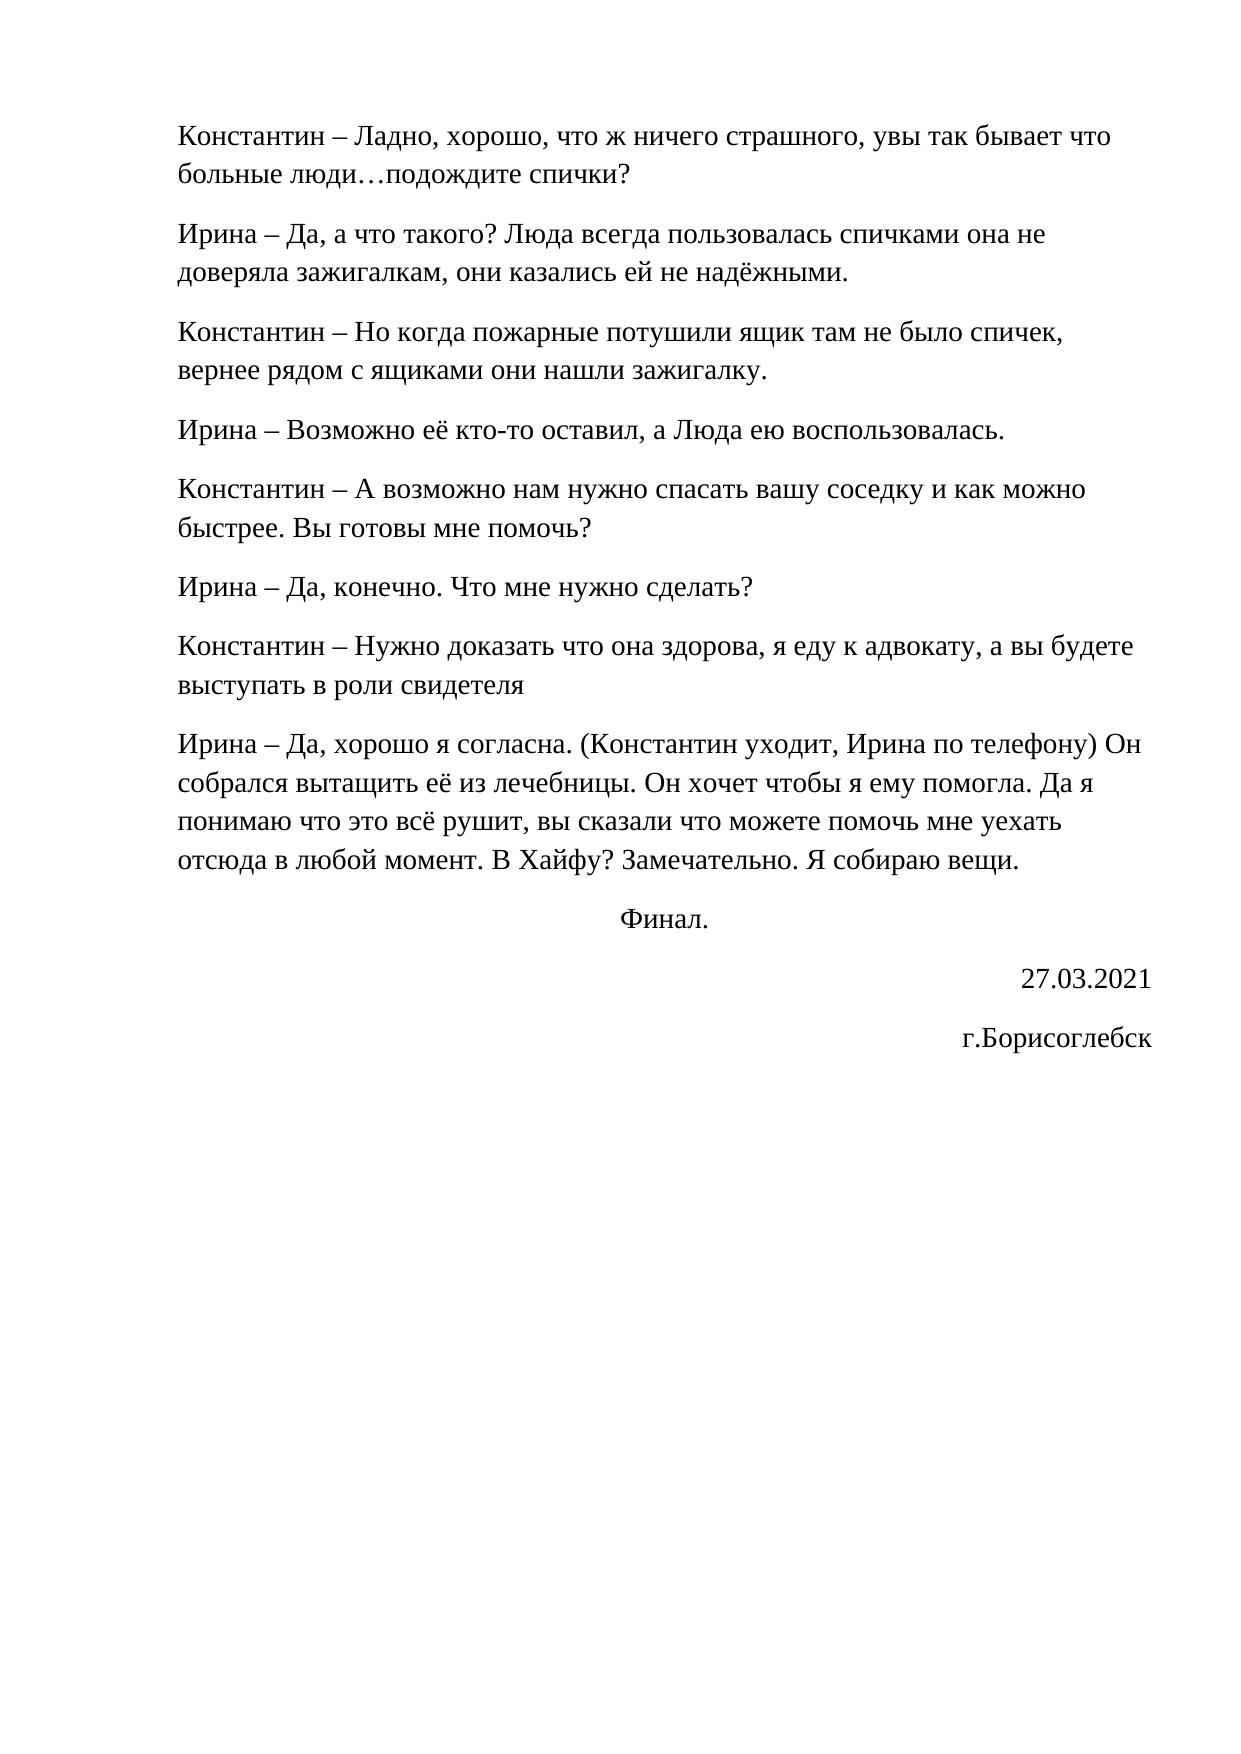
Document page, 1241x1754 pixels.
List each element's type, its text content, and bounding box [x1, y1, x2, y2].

text Ирина – Возможно её кто-то оставил, а Люда ею воспользовалась. [177, 412, 1152, 445]
text Ирина – Да, а что такого? Люда всегда пользовалась спичками она не доверяла зажигалкам, они казались ей не надёжными. [177, 216, 1152, 288]
text Константин – А возможно нам нужно спасать вашу соседку и как можно быстрее. Вы готовы мне помочь? [177, 471, 1152, 543]
text Константин – Но когда пожарные потушили ящик там не было спичек, вернее рядом с ящиками они нашли зажигалку. [177, 314, 1152, 386]
text Финал. [177, 901, 1152, 935]
text Ирина – Да, конечно. Что мне нужно сделать? [177, 569, 1152, 603]
text Константин – Нужно доказать что она здорова, я еду к адвокату, а вы будете выступать в роли свидетеля [177, 628, 1152, 701]
text г.Борисоглебск [177, 1020, 1152, 1054]
text Ирина – Да, хорошо я согласна. (Константин уходит, Ирина по телефону) Он собрался вытащить её из лечебницы. Он хочет чтобы я ему помогла. Да я понимаю что это всё рушит, вы сказали что можете помочь мне уехать отсюда в любой момент. В Хайфу? Замечательно. Я собираю вещи. [177, 726, 1152, 876]
text 27.03.2021 [177, 961, 1152, 994]
text Константин – Ладно, хорошо, что ж ничего страшного, увы так бывает что больные люди…подождите спички? [177, 118, 1152, 190]
